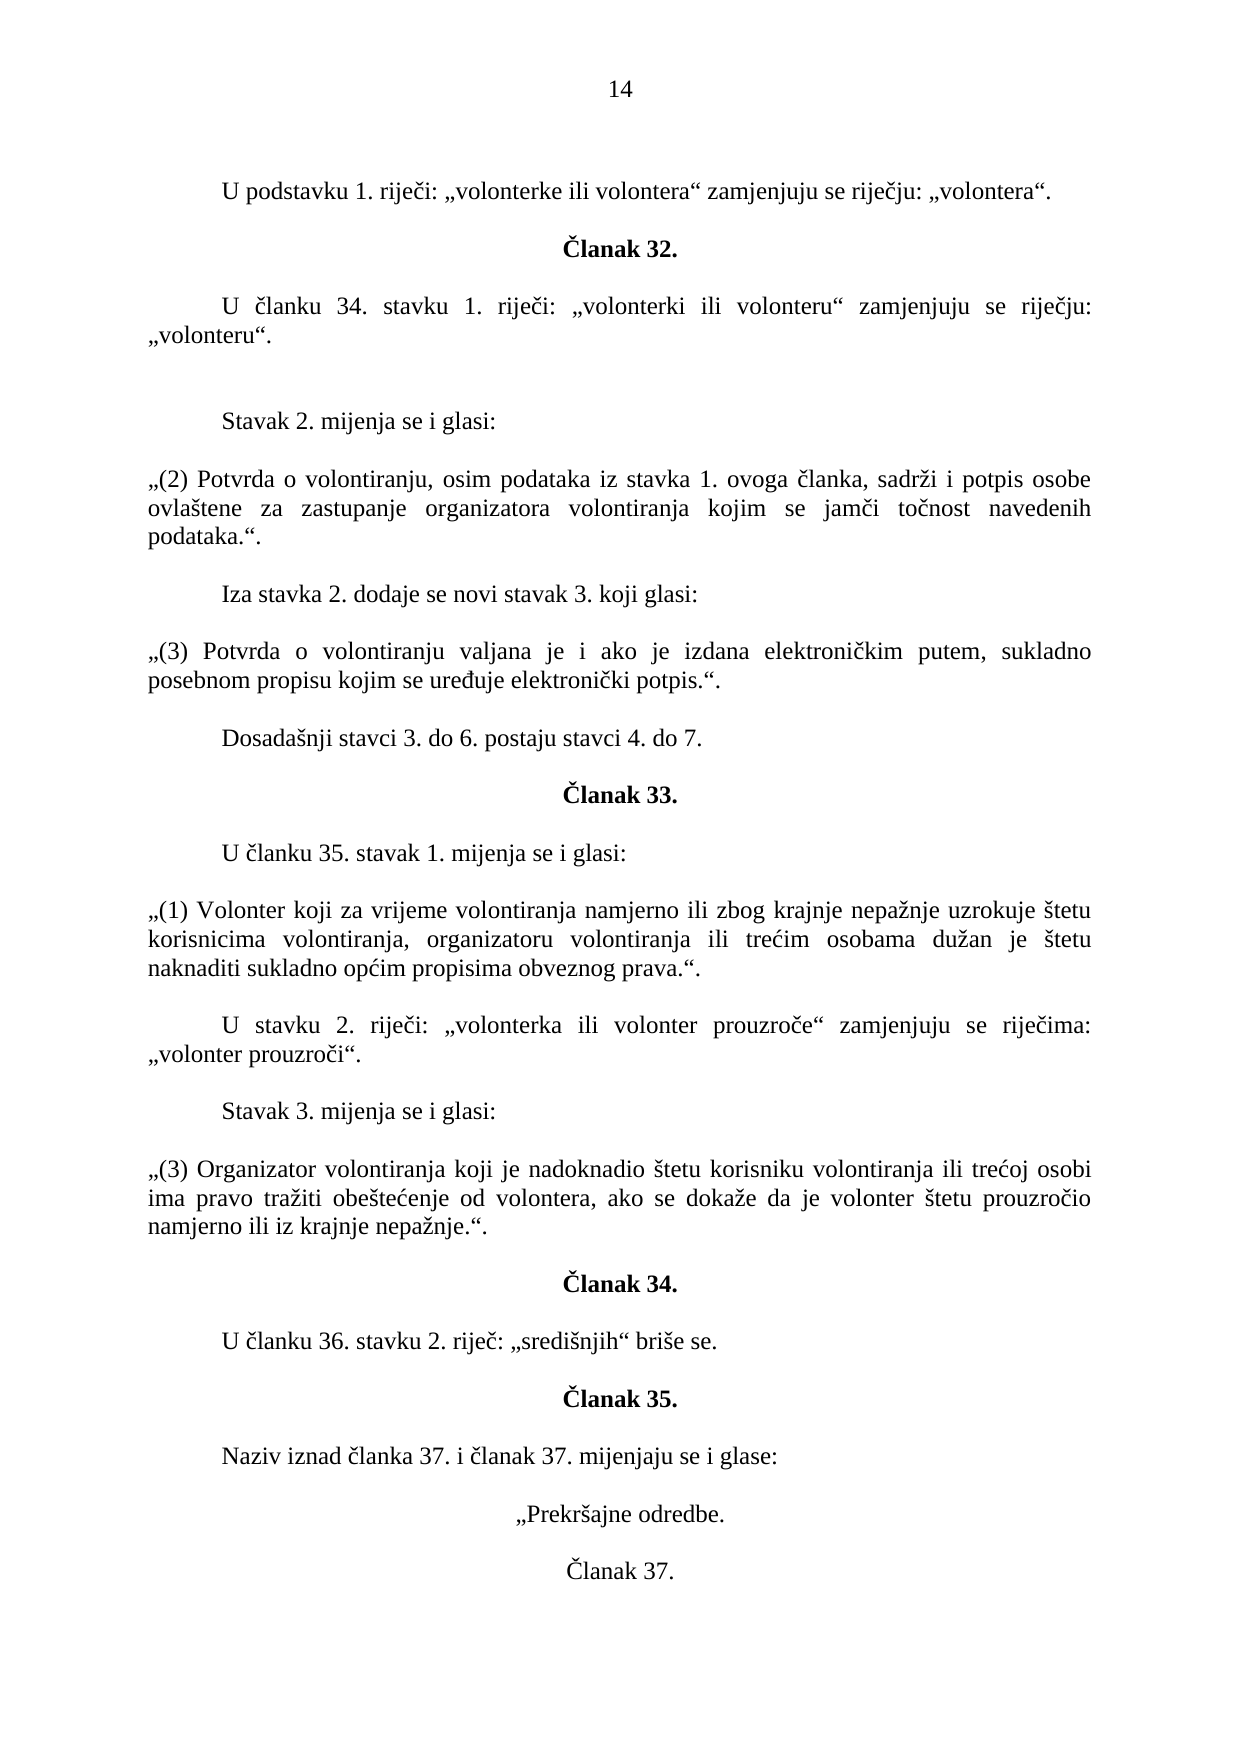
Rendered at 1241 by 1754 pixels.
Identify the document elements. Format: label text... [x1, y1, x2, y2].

text U podstavku 1. riječi: „volonterke ili volontera“ zamjenjuju se riječju: „volontera“. [148, 176, 1092, 205]
text Stavak 2. mijenja se i glasi: [148, 406, 1092, 435]
text U članku 35. stavak 1. mijenja se i glasi: [148, 838, 1092, 866]
text Članak 34. [148, 1269, 1092, 1298]
text Dosadašnji stavci 3. do 6. postaju stavci 4. do 7. [148, 723, 1092, 751]
text Stavak 3. mijenja se i glasi: [148, 1096, 1092, 1125]
text „Prekršajne odredbe. [148, 1499, 1092, 1528]
text Iza stavka 2. dodaje se novi stavak 3. koji glasi: [148, 579, 1092, 608]
text U članku 36. stavku 2. riječ: „središnjih“ briše se. [148, 1326, 1092, 1355]
text U članku 34. stavku 1. riječi: „volonterki ili volonteru“ zamjenjuju se riječju: „volonteru“. [148, 291, 1092, 349]
text Naziv iznad članka 37. i članak 37. mijenjaju se i glase: [148, 1441, 1092, 1470]
text „(3) Potvrda o volontiranju valjana je i ako je izdana elektroničkim putem, sukladno posebnom propisu kojim se uređuje elektronički potpis.“. [148, 636, 1092, 694]
text „(3) Organizator volontiranja koji je nadoknadio štetu korisniku volontiranja ili trećoj osobi ima pravo tražiti obeštećenje od volontera, ako se dokaže da je volonter štetu prouzročio namjerno ili iz krajnje nepažnje.“. [148, 1154, 1092, 1240]
text U stavku 2. riječi: „volonterka ili volonter prouzroče“ zamjenjuju se riječima: „volonter prouzroči“. [148, 1010, 1092, 1068]
text Članak 33. [148, 780, 1092, 809]
text „(1) Volonter koji za vrijeme volontiranja namjerno ili zbog krajnje nepažnje uzrokuje štetu korisnicima volontiranja, organizatoru volontiranja ili trećim osobama dužan je štetu naknaditi sukladno općim propisima obveznog prava.“. [148, 895, 1092, 981]
text Članak 32. [148, 234, 1092, 263]
text Članak 37. [148, 1556, 1092, 1585]
text Članak 35. [148, 1384, 1092, 1413]
text „(2) Potvrda o volontiranju, osim podataka iz stavka 1. ovoga članka, sadrži i potpis osobe ovlaštene za zastupanje organizatora volontiranja kojim se jamči točnost navedenih podataka.“. [148, 464, 1092, 550]
